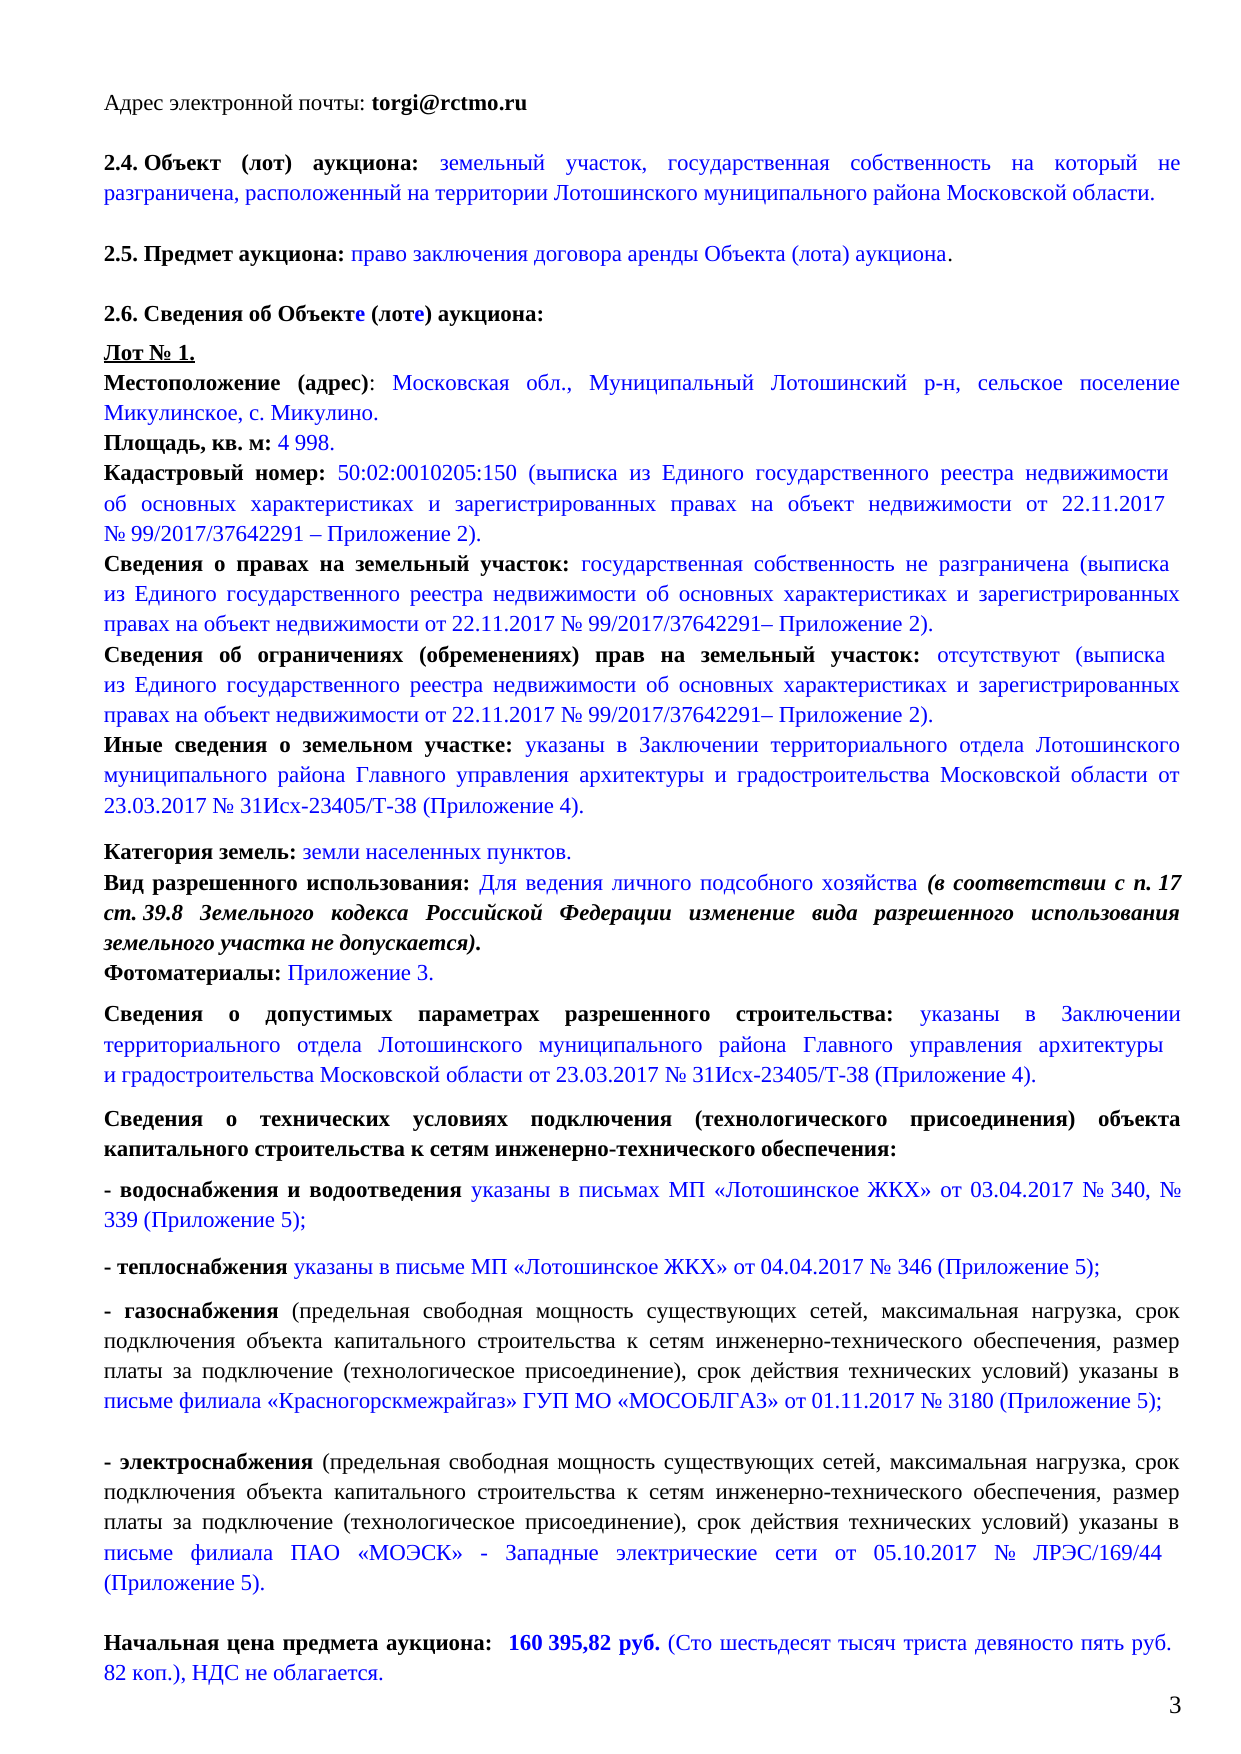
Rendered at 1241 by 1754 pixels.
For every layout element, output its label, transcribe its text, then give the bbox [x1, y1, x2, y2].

text 2.4. Объект (лот) аукциона: земельный участок, государственная собственность на который не разграничена, расположенный на территории Лотошинского муниципального района Московской области. [103, 149, 1181, 206]
text Кадастровый номер: 50:02:0010205:150 (выписка из Единого государственного реестра недвижимости об основных характеристиках и зарегистрированных правах на объект недвижимости от 22.11.2017 № 99/2017/37642291 – Приложение 2). [103, 459, 1181, 546]
text Адрес электронной почты: torgi@rctmo.ru [103, 89, 1181, 115]
text Сведения об ограничениях (обременениях) прав на земельный участок: отсутствуют (выписка из Единого государственного реестра недвижимости об основных характеристиках и зарегистрированных правах на объект недвижимости от 22.11.2017 № 99/2017/37642291– Приложение 2). [103, 641, 1181, 727]
text - теплоснабжения указаны в письме МП «Лотошинское ЖКХ» от 04.04.2017 № 346 (Приложение 5); [103, 1253, 1181, 1279]
text - газоснабжения (предельная свободная мощность существующих сетей, максимальная нагрузка, срок подключения объекта капитального строительства к сетям инженерно-технического обеспечения, размер платы за подключение (технологическое присоединение), срок действия технических условий) указаны в письме филиала «Красногорскмежрайгаз» ГУП МО «МОСОБЛГАЗ» от 01.11.2017 № 3180 (Приложение 5); [103, 1297, 1181, 1414]
text - электроснабжения (предельная свободная мощность существующих сетей, максимальная нагрузка, срок подключения объекта капитального строительства к сетям инженерно-технического обеспечения, размер платы за подключение (технологическое присоединение), срок действия технических условий) указаны в письме филиала ПАО «МОЭСК» - Западные электрические сети от 05.10.2017 № ЛРЭС/169/44 (Приложение 5). [103, 1448, 1181, 1595]
text Вид разрешенного использования: Для ведения личного подсобного хозяйства (в соответствии с п. 17 ст. 39.8 Земельного кодекса Российской Федерации изменение вида разрешенного использования земельного участка не допускается). [103, 869, 1181, 955]
text 2.6. Сведения об Объекте (лоте) аукциона: [103, 300, 1181, 326]
text - водоснабжения и водоотведения указаны в письмах МП «Лотошинское ЖКХ» от 03.04.2017 № 340, № 339 (Приложение 5); [103, 1176, 1181, 1233]
text Сведения о правах на земельный участок: государственная собственность не разграничена (выписка из Единого государственного реестра недвижимости об основных характеристиках и зарегистрированных правах на объект недвижимости от 22.11.2017 № 99/2017/37642291– Приложение 2). [103, 550, 1181, 637]
text Площадь, кв. м: 4 998. [103, 429, 1181, 456]
text Иные сведения о земельном участке: указаны в Заключении территориального отдела Лотошинского муниципального района Главного управления архитектуры и градостроительства Московской области от 23.03.2017 № 31Исх-23405/Т-38 (Приложение 4). [103, 731, 1181, 818]
text Категория земель: земли населенных пунктов. [103, 838, 1181, 865]
text Сведения о допустимых параметрах разрешенного строительства: указаны в Заключении территориального отдела Лотошинского муниципального района Главного управления архитектуры и градостроительства Московской области от 23.03.2017 № 31Исх-23405/Т-38 (Приложение 4). [103, 1000, 1181, 1087]
text Лот № 1. [103, 339, 1181, 365]
text 2.5. Предмет аукциона: право заключения договора аренды Объекта (лота) аукциона. [103, 240, 1181, 266]
text Фотоматериалы: Приложение 3. [103, 959, 1181, 986]
text Начальная цена предмета аукциона: 160 395,82 руб. (Сто шестьдесят тысяч триста девяносто пять руб. 82 коп.), НДС не облагается. [103, 1629, 1181, 1686]
text Сведения о технических условиях подключения (технологического присоединения) объекта капитального строительства к сетям инженерно-технического обеспечения: [103, 1105, 1181, 1161]
text Местоположение (адрес): Московская обл., Муниципальный Лотошинский р-н, сельское поселение Микулинское, с. Микулино. [103, 369, 1181, 425]
